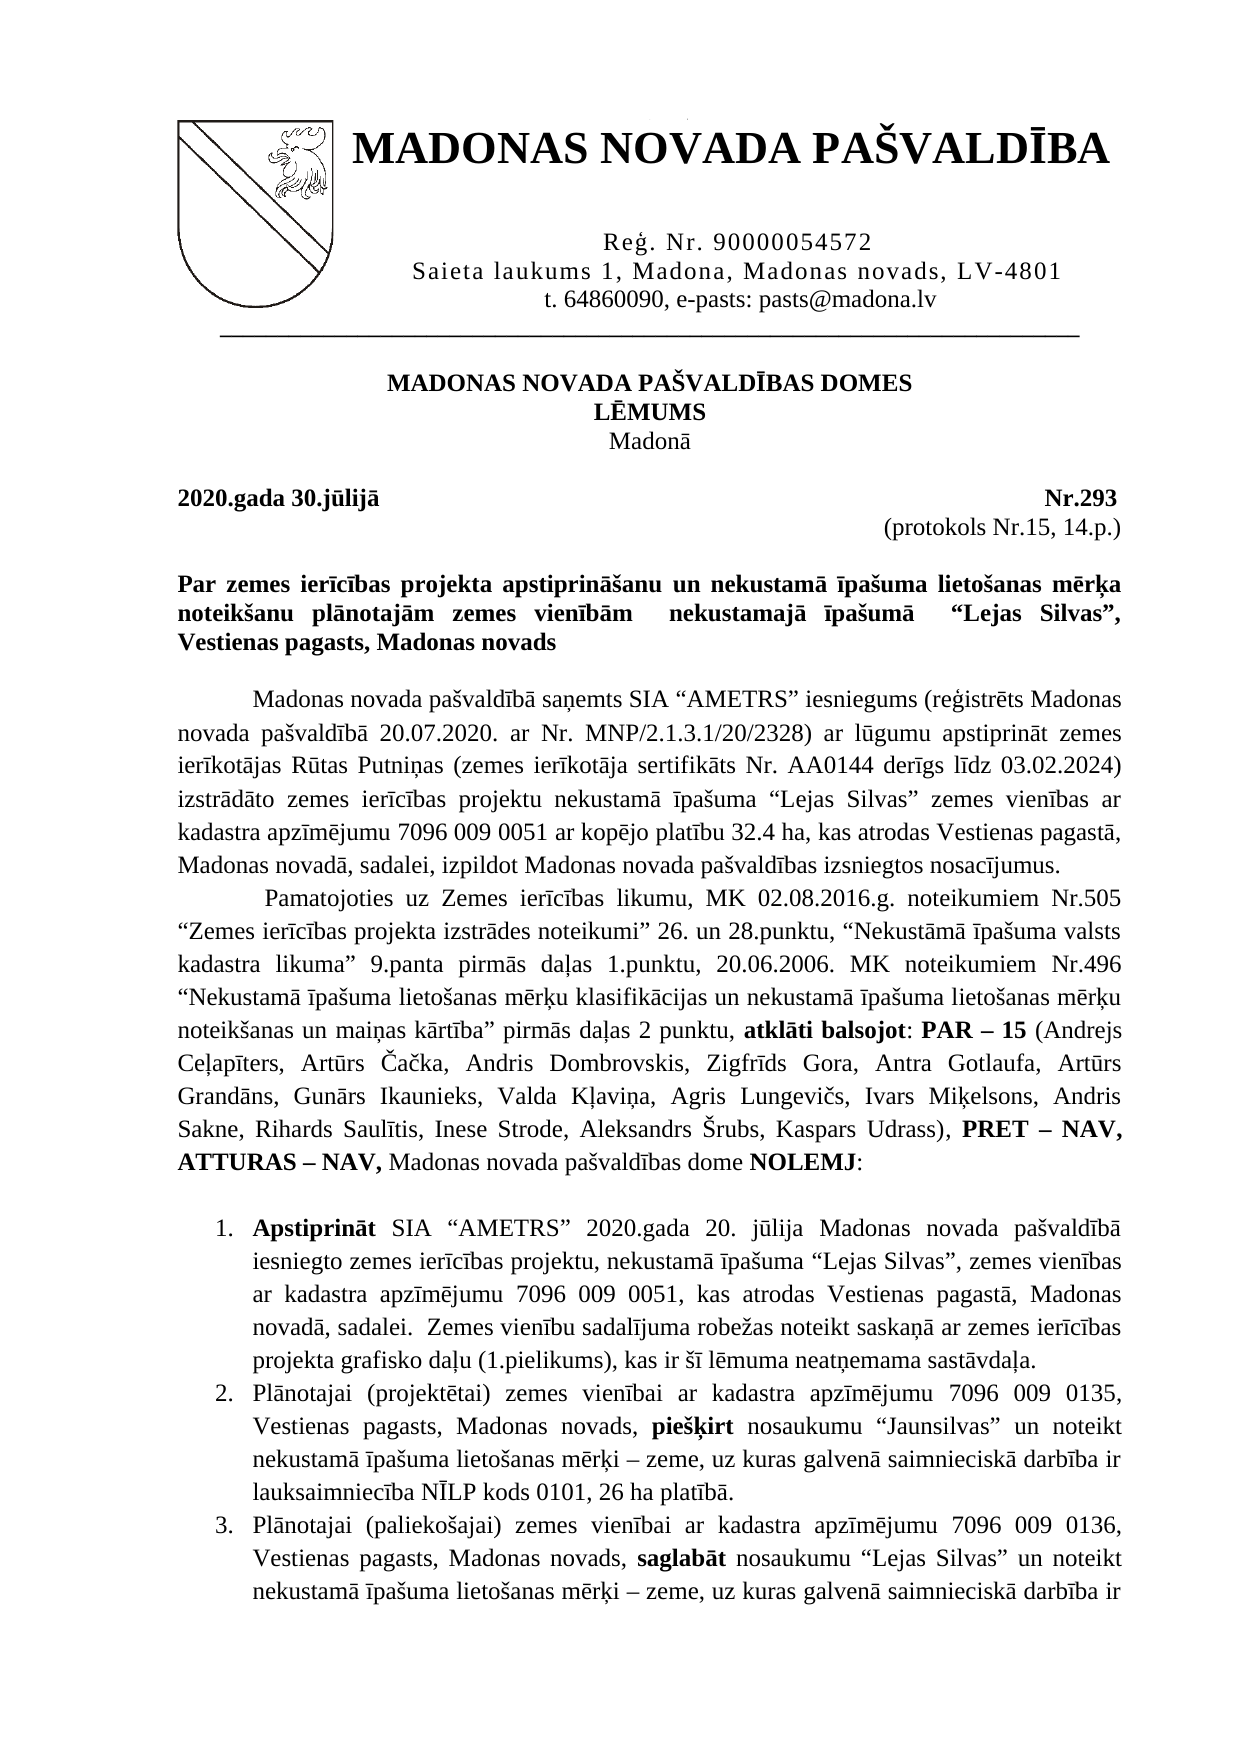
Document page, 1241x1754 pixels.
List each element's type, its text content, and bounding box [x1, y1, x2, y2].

text MADONAS NOVADA PAŠVALDĪBA [334, 121, 1122, 173]
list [215, 1510, 1122, 1605]
list Plānotajai (projektētai) zemes vienībai ar kadastra apzīmējumu 7096 009 0135, Vestienas pagasts, Madonas novads, piešķirt nosaukumu “Jaunsilvas” un noteikt nekustamā īpašuma lietošanas mērķi – zeme, uz kuras galvenā saimnieciskā darbība ir lauksaimniecība NĪLP kods 0101, 26 ha platībā. [215, 1378, 1122, 1506]
text Saieta laukums 1, Madona, Madonas novads, LV-4801 [334, 256, 1122, 284]
text Pamatojoties uz Zemes ierīcības likumu, MK 02.08.2016.g. noteikumiem Nr.505 “Zemes ierīcības projekta izstrādes noteikumi” 26. un 28.punktu, “Nekustāmā īpašuma valsts kadastra likuma” 9.panta pirmās daļas 1.punktu, 20.06.2006. MK noteikumiem Nr.496 “Nekustamā īpašuma lietošanas mērķu klasifikācijas un nekustamā īpašuma lietošanas mērķu noteikšanas un maiņas kārtība” pirmās daļas 2 punktu, atklāti balsojot: PAR – 15 (Andrejs Ceļapīters, Artūrs Čačka, Andris Dombrovskis, Zigfrīds Gora, Antra Gotlaufa, Artūrs Grandāns, Gunārs Ikaunieks, Valda Kļaviņa, Agris Lungevičs, Ivars Miķelsons, Andris Sakne, Rihards Saulītis, Inese Strode, Aleksandrs Šrubs, Kaspars Udrass), PRET – NAV, ATTURAS – NAV, Madonas novada pašvaldības dome NOLEMJ: [177, 883, 1122, 1176]
picture [177, 120, 334, 308]
list Apstiprināt SIA “AMETRS” 2020.gada 20. jūlija Madonas novada pašvaldībā iesniegto zemes ierīcības projektu, nekustamā īpašuma “Lejas Silvas”, zemes vienības ar kadastra apzīmējumu 7096 009 0051, kas atrodas Vestienas pagastā, Madonas novadā, sadalei. Zemes vienību sadalījuma robežas noteikt saskaņā ar zemes ierīcības projekta grafisko daļu (1.pielikums), kas ir šī lēmuma neatņemama sastāvdaļa. [215, 1213, 1122, 1374]
text t. 64860090, e-pasts: pasts@madona.lv [177, 284, 1122, 313]
text 2020.gada 30.jūlijā Nr.293 [177, 483, 1122, 512]
text Par zemes ierīcības projekta apstiprināšanu un nekustamā īpašuma lietošanas mērķa noteikšanu plānotajām zemes vienībām nekustamajā īpašumā “Lejas Silvas”, Vestienas pagasts, Madonas novads [177, 569, 1122, 656]
text ___________________________________________________________________________ [177, 313, 1122, 339]
text Madonā [177, 426, 1122, 454]
text LĒMUMS [177, 397, 1122, 426]
text Reģ. Nr. 90000054572 [334, 227, 1122, 256]
text Madonas novada pašvaldībā saņemts SIA “AMETRS” iesniegums (reģistrēts Madonas novada pašvaldībā 20.07.2020. ar Nr. MNP/2.1.3.1/20/2328) ar lūgumu apstiprināt zemes ierīkotājas Rūtas Putniņas (zemes ierīkotāja sertifikāts Nr. AA0144 derīgs līdz 03.02.2024) izstrādāto zemes ierīcības projektu nekustamā īpašuma “Lejas Silvas” zemes vienības ar kadastra apzīmējumu 7096 009 0051 ar kopējo platību 32.4 ha, kas atrodas Vestienas pagastā, Madonas novadā, sadalei, izpildot Madonas novada pašvaldības izsniegtos nosacījumus. [177, 684, 1122, 878]
text MADONAS NOVADA PAŠVALDĪBAS DOMES [177, 368, 1122, 397]
text (protokols Nr.15, 14.p.) [177, 512, 1122, 541]
